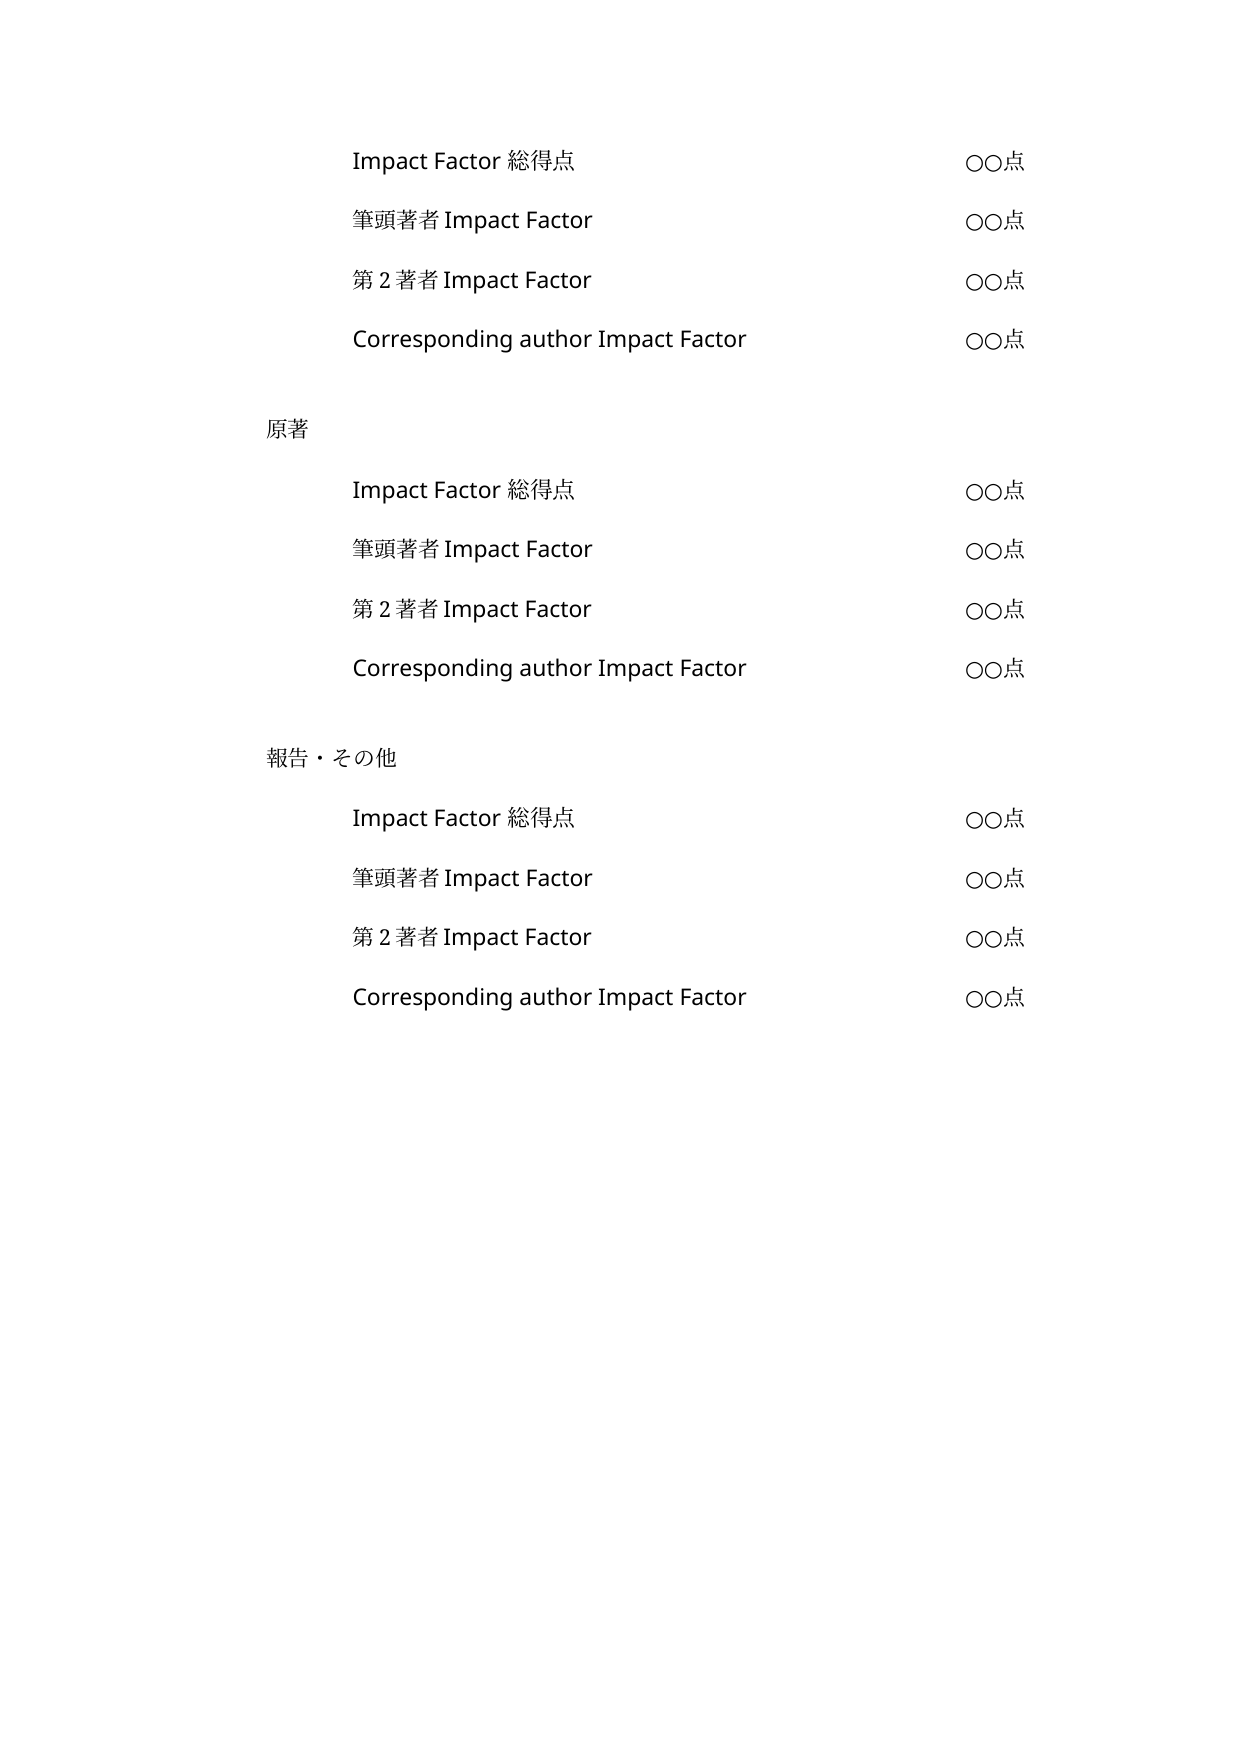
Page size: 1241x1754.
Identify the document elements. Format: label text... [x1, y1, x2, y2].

text Impact Factor 総得点 ○○点 [177, 787, 1181, 847]
text 筆頭著者Impact Factor ○○点 [177, 847, 1181, 907]
text 筆頭著者Impact Factor ○○点 [177, 189, 1181, 249]
text Corresponding author Impact Factor ○○点 [177, 638, 1181, 697]
text Impact Factor 総得点 ○○点 [263, 129, 1181, 189]
text Impact Factor 総得点 ○○点 [263, 458, 1181, 518]
text 第2著者Impact Factor ○○点 [177, 907, 1181, 967]
text Corresponding author Impact Factor ○○点 [177, 309, 1181, 369]
text 第2著者Impact Factor ○○点 [177, 578, 1181, 638]
text 筆頭著者Impact Factor ○○点 [177, 518, 1181, 578]
text 報告・その他 [177, 727, 1181, 787]
text Corresponding author Impact Factor ○○点 [177, 967, 1181, 1026]
text 第2著者Impact Factor ○○点 [177, 249, 1181, 309]
text 原著 [177, 398, 1181, 458]
